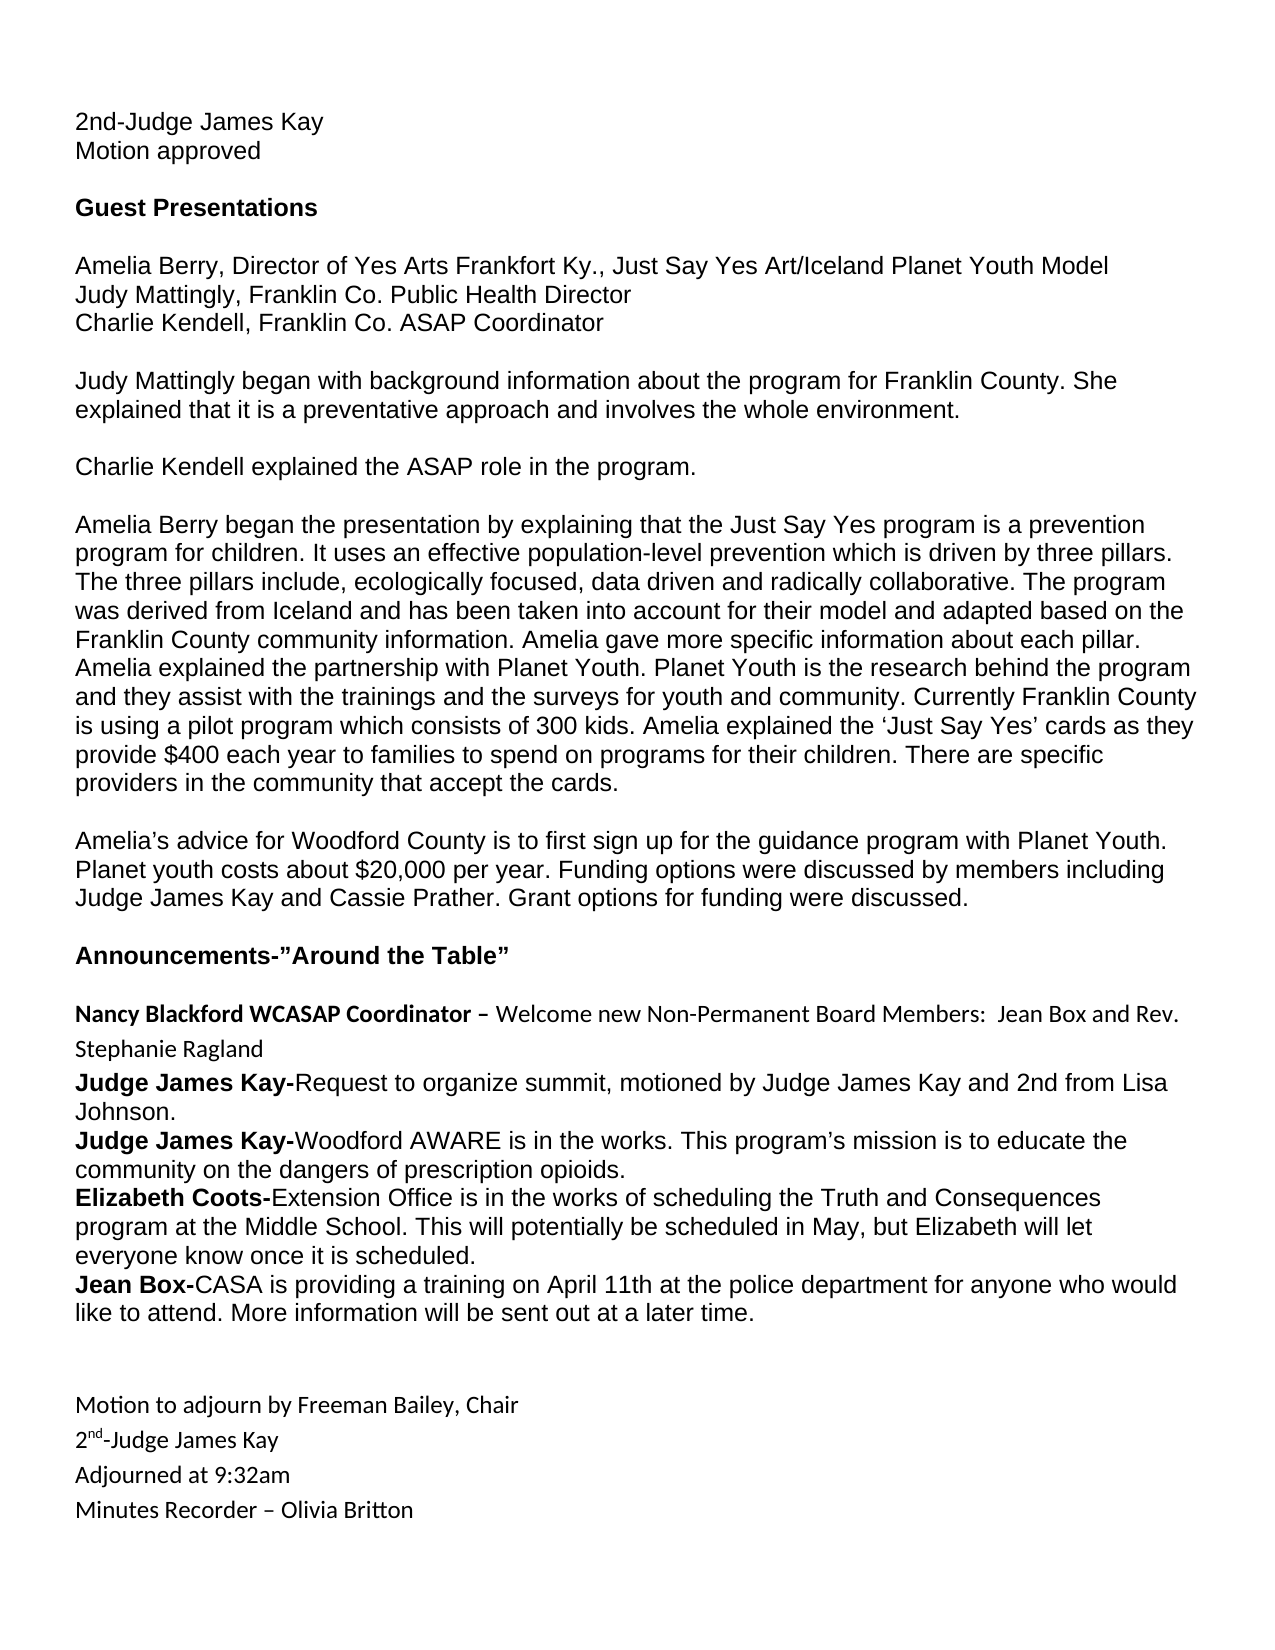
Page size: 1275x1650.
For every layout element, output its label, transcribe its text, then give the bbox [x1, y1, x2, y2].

text Judy Mattingly began with background information about the program for Franklin County. She explained that it is a preventative approach and involves the whole environment. [75, 366, 1200, 423]
text Nancy Blackford WCASAP Coordinator – Welcome new Non-Permanent Board Members: Jean Box and Rev. Stephanie Ragland [75, 998, 1200, 1064]
text Adjourned at 9:32am [75, 1459, 1200, 1490]
text Amelia Berry began the presentation by explaining that the Just Say Yes program is a prevention program for children. It uses an effective population-level prevention which is driven by three pillars. The three pillars include, ecologically focused, data driven and radically collaborative. The program was derived from Iceland and has been taken into account for their model and adapted based on the Franklin County community information. Amelia gave more specific information about each pillar. Amelia explained the partnership with Planet Youth. Planet Youth is the research behind the program and they assist with the trainings and the surveys for youth and community. Currently Franklin County is using a pilot program which consists of 300 kids. Amelia explained the ‘Just Say Yes’ cards as they provide $400 each year to families to spend on programs for their children. There are specific providers in the community that accept the cards. [75, 510, 1200, 797]
text Judge James Kay-Woodford AWARE is in the works. This program’s mission is to educate the community on the dangers of prescription opioids. [75, 1126, 1200, 1183]
text Judy Mattingly, Franklin Co. Public Health Director [75, 280, 1200, 308]
text Guest Presentations [75, 193, 1200, 222]
text 2nd-Judge James Kay [75, 107, 1200, 136]
text Jean Box-CASA is providing a training on April 11th at the police department for anyone who would like to attend. More information will be sent out at a later time. [75, 1270, 1200, 1327]
text Charlie Kendell explained the ASAP role in the program. [75, 452, 1200, 481]
text Minutes Recorder – Olivia Britton [75, 1494, 1200, 1525]
text Charlie Kendell, Franklin Co. ASAP Coordinator [75, 308, 1200, 337]
text Amelia’s advice for Woodford County is to first sign up for the guidance program with Planet Youth. Planet youth costs about $20,000 per year. Funding options were discussed by members including Judge James Kay and Cassie Prather. Grant options for funding were discussed. [75, 826, 1200, 912]
text Judge James Kay-Request to organize summit, motioned by Judge James Kay and 2nd from Lisa Johnson. [75, 1068, 1200, 1126]
text Motion to adjourn by Freeman Bailey, Chair [75, 1389, 1200, 1420]
text Amelia Berry, Director of Yes Arts Frankfort Ky., Just Say Yes Art/Iceland Planet Youth Model [75, 251, 1200, 280]
text Announcements-”Around the Table” [75, 941, 1200, 970]
text Elizabeth Coots-Extension Office is in the works of scheduling the Truth and Consequences program at the Middle School. This will potentially be scheduled in May, but Elizabeth will let everyone know once it is scheduled. [75, 1183, 1200, 1270]
text Motion approved [75, 136, 1200, 165]
text 2nd-Judge James Kay [75, 1424, 1200, 1455]
